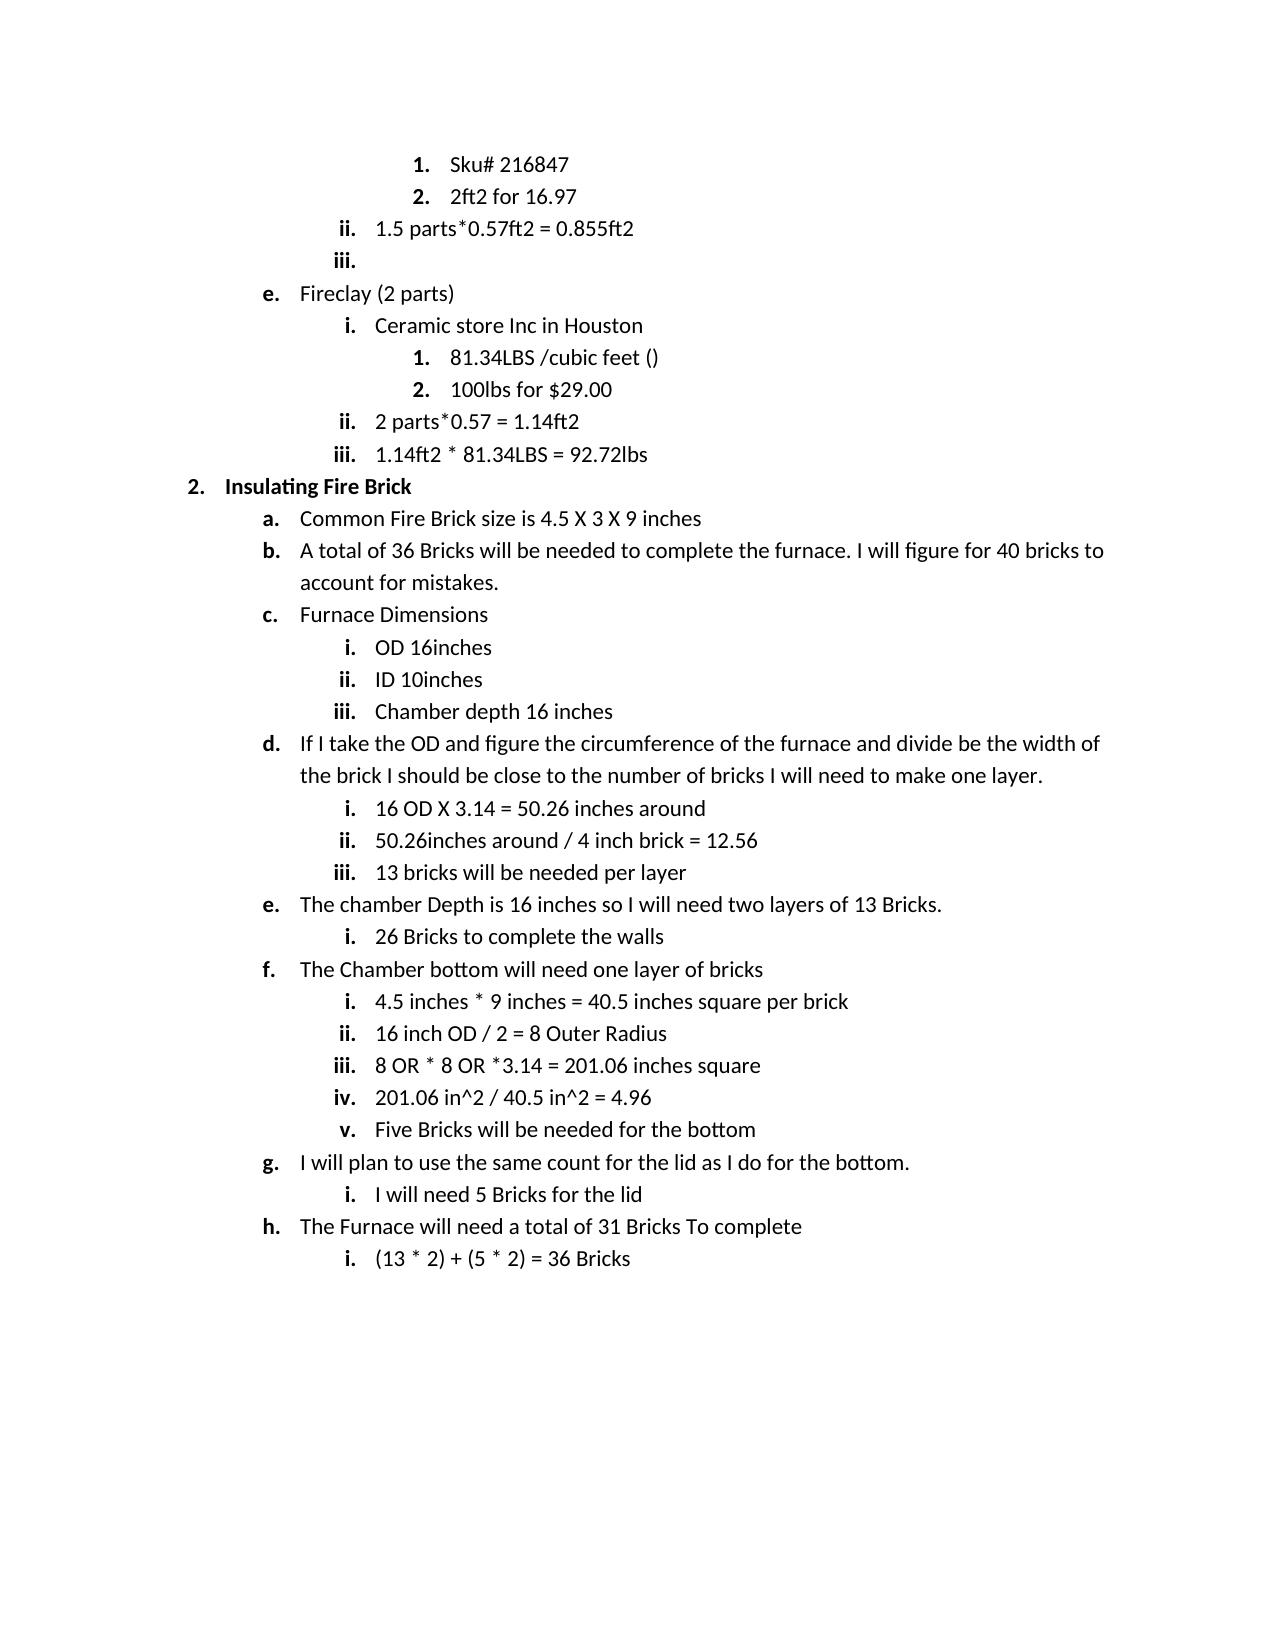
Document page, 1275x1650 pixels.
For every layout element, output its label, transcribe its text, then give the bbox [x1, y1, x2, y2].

list The Furnace will need a total of 31 Bricks To complete [262, 1212, 1125, 1240]
list 4.5 inches * 9 inches = 40.5 inches square per brick [356, 987, 1125, 1015]
list 1.5 parts*0.57ft2 = 0.855ft2 [356, 214, 1125, 242]
list 8 OR * 8 OR *3.14 = 201.06 inches square [356, 1051, 1125, 1079]
list (13 * 2) + (5 * 2) = 36 Bricks [356, 1244, 1125, 1272]
list Sku# 216847 [412, 150, 1125, 178]
list A total of 36 Bricks will be needed to complete the furnace. I will figure for 40 bricks to account for mistakes. [262, 536, 1125, 596]
list 2ft2 for 16.97 [412, 182, 1125, 210]
list 2 parts*0.57 = 1.14ft2 [356, 407, 1125, 436]
list 1.14ft2 * 81.34LBS = 92.72lbs [356, 440, 1125, 468]
list 81.34LBS /cubic feet () [412, 343, 1125, 371]
list Five Bricks will be needed for the bottom [356, 1116, 1125, 1144]
list The chamber Depth is 16 inches so I will need two layers of 13 Bricks. [262, 890, 1125, 918]
list 201.06 in^2 / 40.5 in^2 = 4.96 [356, 1083, 1125, 1111]
list Fireclay (2 parts) [262, 279, 1125, 307]
list Insulating Fire Brick [187, 472, 1125, 500]
list Furnace Dimensions [262, 601, 1125, 629]
list I will plan to use the same count for the lid as I do for the bottom. [262, 1148, 1125, 1176]
list Chamber depth 16 inches [356, 697, 1125, 725]
list 100lbs for $29.00 [412, 375, 1125, 403]
list I will need 5 Bricks for the lid [356, 1180, 1125, 1208]
list Ceramic store Inc in Houston [356, 311, 1125, 339]
list 16 OD X 3.14 = 50.26 inches around [356, 794, 1125, 822]
list OD 16inches [356, 633, 1125, 661]
list 50.26inches around / 4 inch brick = 12.56 [356, 826, 1125, 854]
list ID 10inches [356, 665, 1125, 693]
list Common Fire Brick size is 4.5 X 3 X 9 inches [262, 504, 1125, 532]
list 16 inch OD / 2 = 8 Outer Radius [356, 1019, 1125, 1047]
list If I take the OD and figure the circumference of the furnace and divide be the width of the brick I should be close to the number of bricks I will need to make one layer. [262, 729, 1125, 789]
list 13 bricks will be needed per layer [356, 858, 1125, 886]
list The Chamber bottom will need one layer of bricks [262, 955, 1125, 983]
list 26 Bricks to complete the walls [356, 922, 1125, 951]
